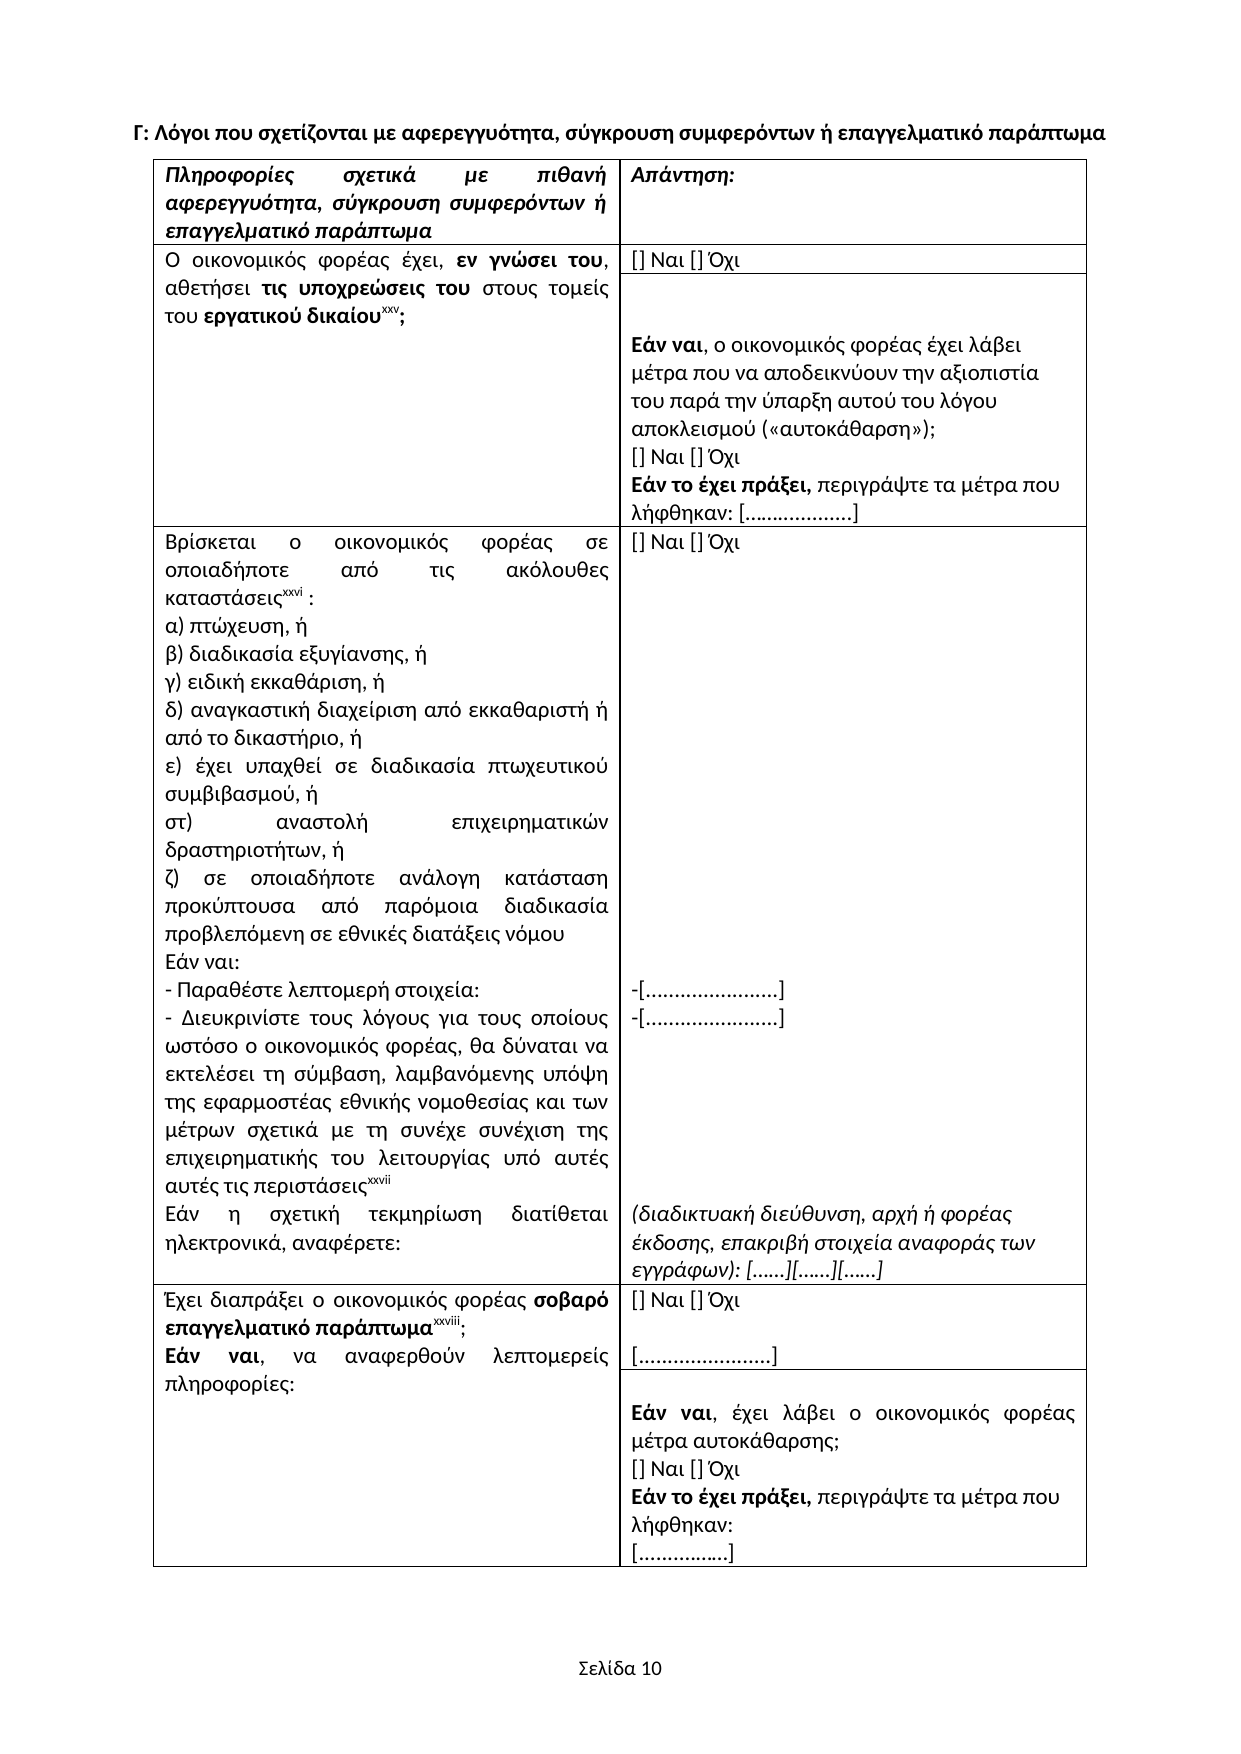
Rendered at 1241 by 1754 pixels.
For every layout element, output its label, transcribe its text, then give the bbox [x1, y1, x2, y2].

table_cell Εάν ναι, ο οικονομικός φορέας έχει λάβει μέτρα που να αποδεικνύουν την αξιοπιστία του παρά την ύπαρξη αυτού του λόγου αποκλεισμού («αυτοκάθαρση»); [] Ναι [] Όχι Εάν το έχει πράξει, περιγράψτε τα μέτρα που λήφθηκαν: […….............] [621, 274, 1086, 526]
table_cell Ο οικονομικός φορέας έχει, εν γνώσει του, αθετήσει τις υποχρεώσεις του στους τομείς του εργατικού δικαίου; [154, 245, 619, 526]
table_cell [] Ναι [] Όχι [.......................] [621, 1285, 1086, 1369]
table_cell Βρίσκεται ο οικονομικός φορέας σε οποιαδήποτε από τις ακόλουθες καταστάσεις : α) πτώχευση, ή β) διαδικασία εξυγίανσης, ή γ) ειδική εκκαθάριση, ή δ) αναγκαστική διαχείριση από εκκαθαριστή ή από το δικαστήριο, ή ε) έχει υπαχθεί σε διαδικασία πτωχευτικού συμβιβασμού, ή στ) αναστολή επιχειρηματικών δραστηριοτήτων, ή ζ) σε οποιαδήποτε ανάλογη κατάσταση προκύπτουσα από παρόμοια διαδικασία προβλεπόμενη σε εθνικές διατάξεις νόμου Εάν ναι: - Παραθέστε λεπτομερή στοιχεία: - Διευκρινίστε τους λόγους για τους οποίους ωστόσο ο οικονομικός φορέας, θα δύναται να εκτελέσει τη σύμβαση, λαμβανόμενης υπόψη της εφαρμοστέας εθνικής νομοθεσίας και των μέτρων σχετικά με τη συνέχε συνέχιση της επιχειρηματικής του λειτουργίας υπό αυτές αυτές τις περιστάσεις Εάν η σχετική τεκμηρίωση διατίθεται ηλεκτρονικά, αναφέρετε: [154, 527, 619, 1284]
table_cell [] Ναι [] Όχι -[.......................] -[.......................] (διαδικτυακή διεύθυνση, αρχή ή φορέας έκδοσης, επακριβή στοιχεία αναφοράς των εγγράφων): [……][……][……] [621, 527, 1086, 1284]
table_header Απάντηση: [621, 160, 1086, 244]
table_cell Έχει διαπράξει ο οικονομικός φορέας σοβαρό επαγγελματικό παράπτωμα; Εάν ναι, να αναφερθούν λεπτομερείς πληροφορίες: [154, 1285, 619, 1566]
table_cell Εάν ναι, έχει λάβει ο οικονομικός φορέας μέτρα αυτοκάθαρσης; [] Ναι [] Όχι Εάν το έχει πράξει, περιγράψτε τα μέτρα που λήφθηκαν: [..........……] [621, 1370, 1086, 1566]
table_cell [] Ναι [] Όχι [621, 245, 1086, 273]
text Γ: Λόγοι που σχετίζονται με αφερεγγυότητα, σύγκρουση συμφερόντων ή επαγγελματικό παράπτωμα [118, 118, 1122, 146]
table_header Πληροφορίες σχετικά με πιθανή αφερεγγυότητα, σύγκρουση συμφερόντων ή επαγγελματικό παράπτωμα [154, 160, 619, 244]
